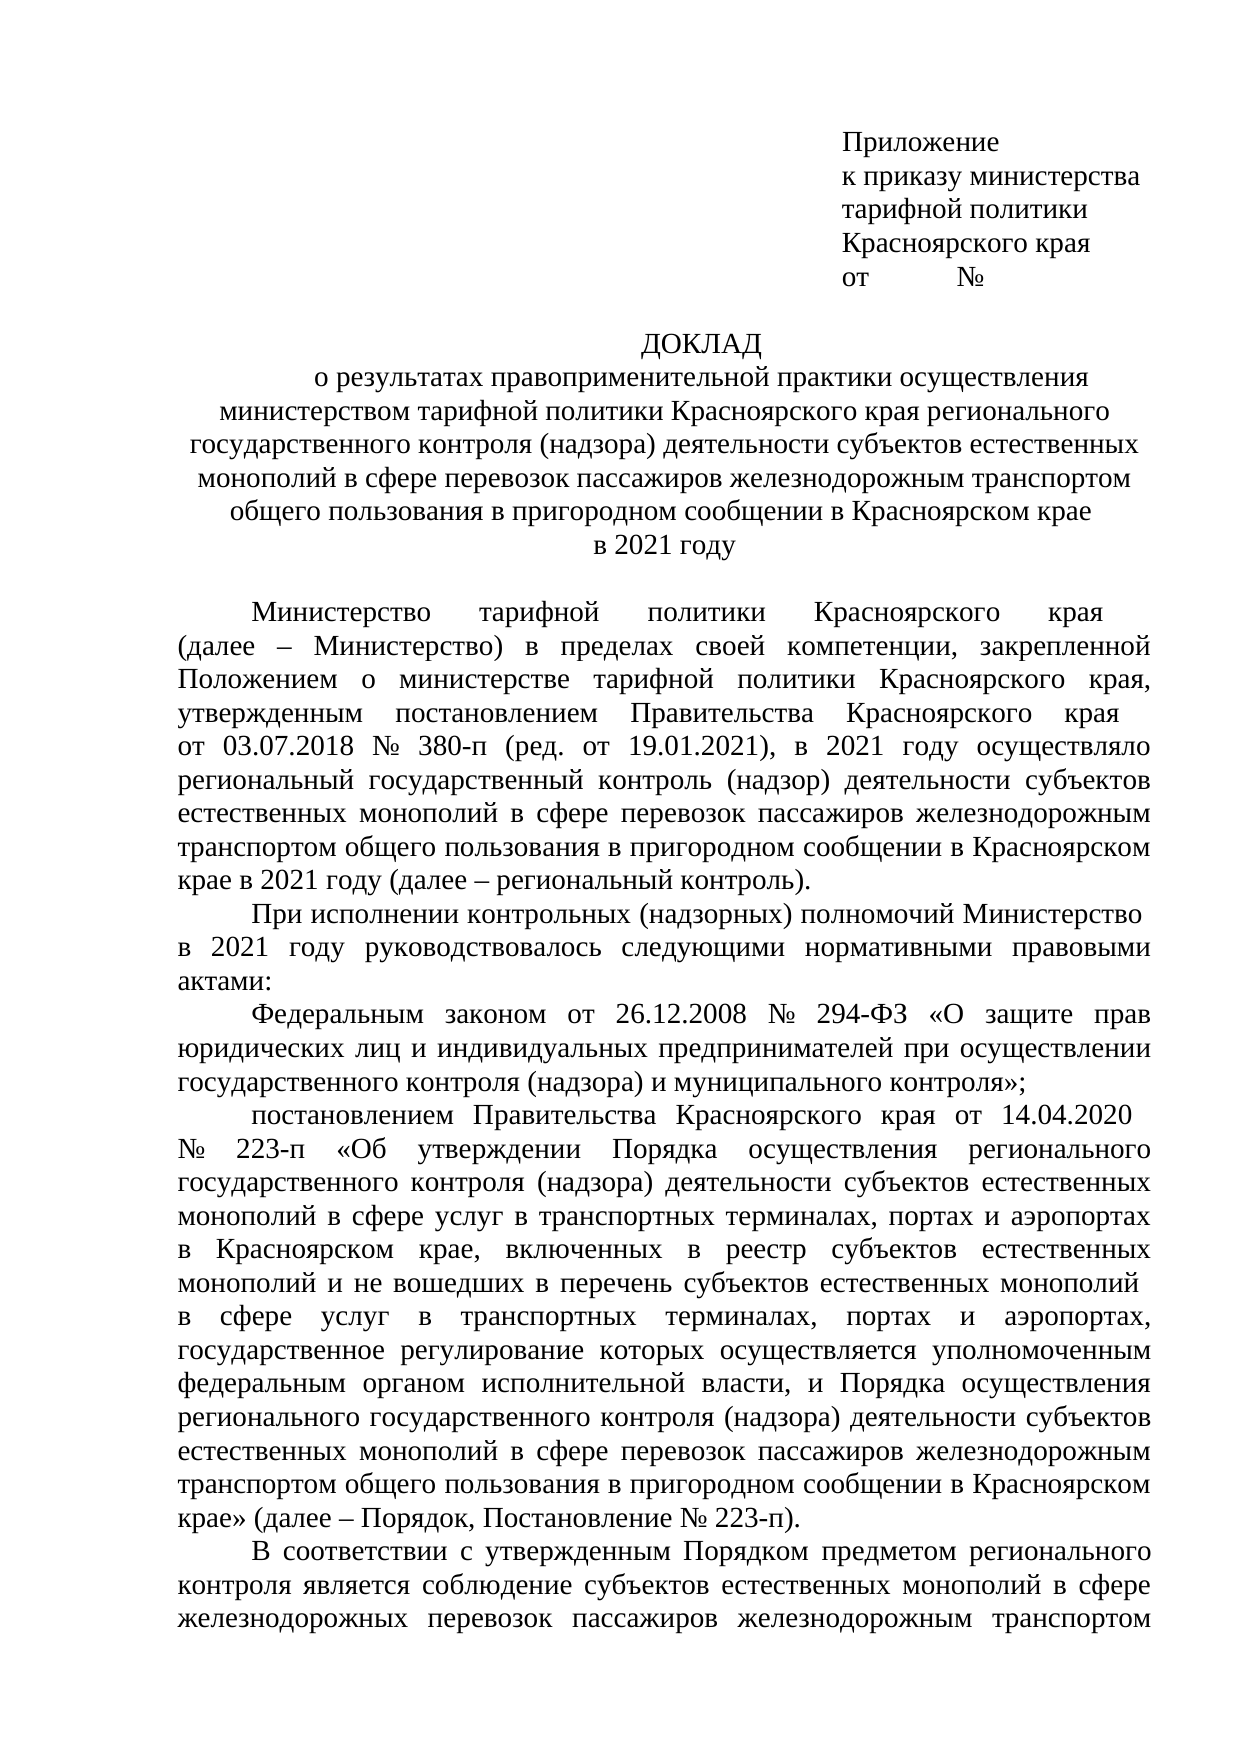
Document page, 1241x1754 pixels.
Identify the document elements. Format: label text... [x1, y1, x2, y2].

text ДОКЛАД [177, 326, 1152, 359]
text о результатах правоприменительной практики осуществления министерством тарифной политики Красноярского края регионального государственного контроля (надзора) деятельности субъектов естественных монополий в сфере перевозок пассажиров железнодорожным транспортом общего пользования в пригородном сообщении в Красноярском крае в 2021 году [177, 359, 1152, 561]
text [177, 1533, 1152, 1634]
text При исполнении контрольных (надзорных) полномочий Министерство в 2021 году руководствовалось следующими нормативными правовыми актами: [177, 896, 1152, 997]
text Приложение [842, 124, 1167, 158]
text к приказу министерства тарифной политики Красноярского края [842, 158, 1152, 259]
text от № [827, 259, 1152, 292]
text Федеральным законом от 26.12.2008 № 294-ФЗ «О защите прав юридических лиц и индивидуальных предпринимателей при осуществлении государственного контроля (надзора) и муниципального контроля»; [177, 997, 1152, 1097]
text постановлением Правительства Красноярского края от 14.04.2020 № 223-п «Об утверждении Порядка осуществления регионального государственного контроля (надзора) деятельности субъектов естественных монополий в сфере услуг в транспортных терминалах, портах и аэропортах в Красноярском крае, включенных в реестр субъектов естественных монополий и не вошедших в перечень субъектов естественных монополий в сфере услуг в транспортных терминалах, портах и аэропортах, государственное регулирование которых осуществляется уполномоченным федеральным органом исполнительной власти, и Порядка осуществления регионального государственного контроля (надзора) деятельности субъектов естественных монополий в сфере перевозок пассажиров железнодорожным транспортом общего пользования в пригородном сообщении в Красноярском крае» (далее – Порядок, Постановление № 223-п). [177, 1097, 1152, 1533]
text Министерство тарифной политики Красноярского края (далее – Министерство) в пределах своей компетенции, закрепленной Положением о министерстве тарифной политики Красноярского края, утвержденным постановлением Правительства Красноярского края от 03.07.2018 № 380-п (ред. от 19.01.2021), в 2021 году осуществляло региональный государственный контроль (надзор) деятельности субъектов естественных монополий в сфере перевозок пассажиров железнодорожным транспортом общего пользования в пригородном сообщении в Красноярском крае в 2021 году (далее – региональный контроль). [177, 594, 1152, 661]
text Министерство тарифной политики Красноярского края (далее – Министерство) в пределах своей компетенции, закрепленной Положением о министерстве тарифной политики Красноярского края, утвержденным постановлением Правительства Красноярского края от 03.07.2018 № 380-п (ред. от 19.01.2021), в 2021 году осуществляло региональный государственный контроль (надзор) деятельности субъектов естественных монополий в сфере перевозок пассажиров железнодорожным транспортом общего пользования в пригородном сообщении в Красноярском крае в 2021 году (далее – региональный контроль). [177, 695, 1152, 896]
